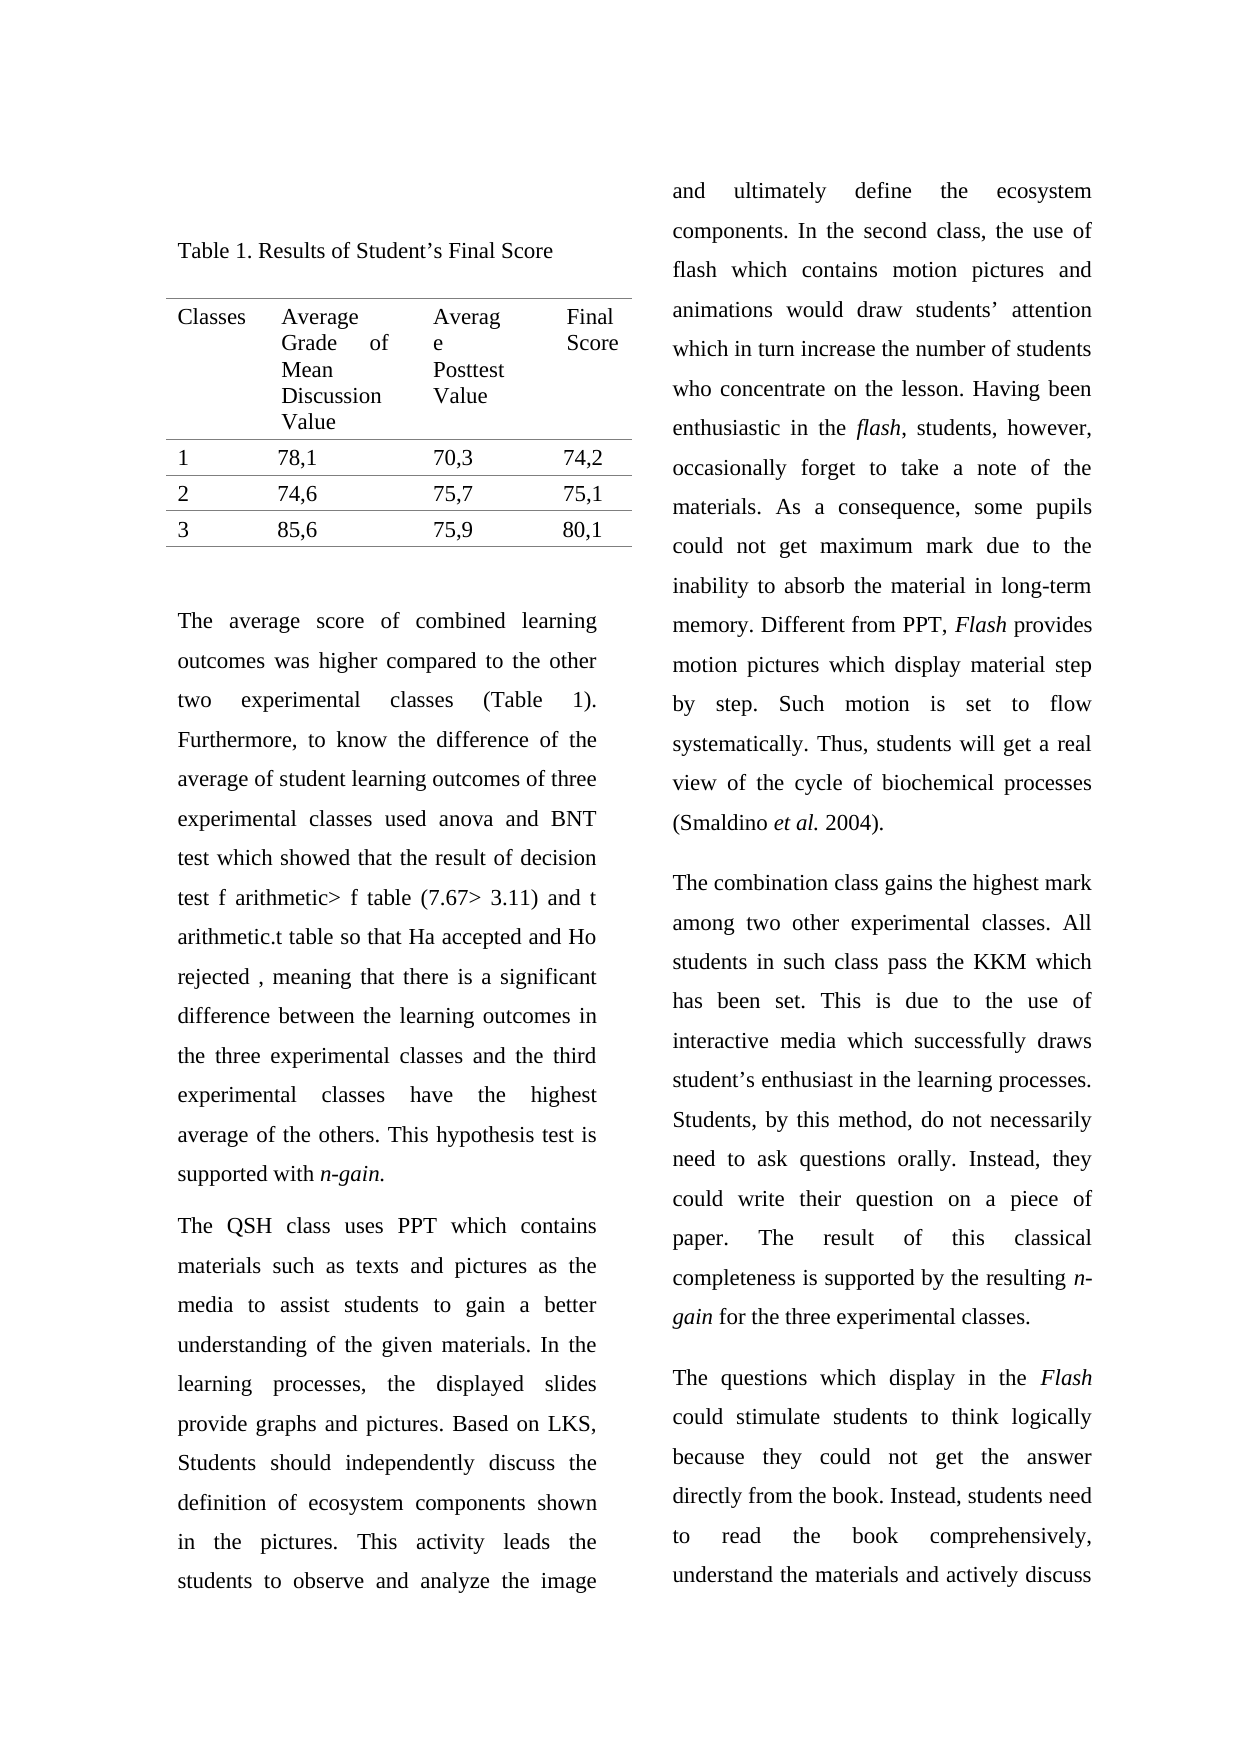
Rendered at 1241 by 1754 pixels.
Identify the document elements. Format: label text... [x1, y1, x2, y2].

text The average score of combined learning outcomes was higher compared to the other two experimental classes (Table 1). Furthermore, to know the difference of the average of student learning outcomes of three experimental classes used anova and BNT test which showed that the result of decision test f arithmetic> f table (7.67> 3.11) and t arithmetic.t table so that Ha accepted and Ho rejected , meaning that there is a significant difference between the learning outcomes in the three experimental classes and the third experimental classes have the highest average of the others. This hypothesis test is supported with n-gain. [177, 607, 597, 1187]
table_cell 3 [166, 511, 266, 546]
table_cell 75,9 [403, 511, 552, 546]
table_cell 85,6 [266, 511, 403, 546]
table_cell 74,2 [552, 440, 632, 475]
text The QSH class uses PPT which contains materials such as texts and pictures as the media to assist students to gain a better understanding of the given materials. In the learning processes, the displayed slides provide graphs and pictures. Based on LKS, Students should independently discuss the definition of ecosystem components shown in the pictures. This activity leads the students to observe and analyze the image and ultimately define the ecosystem components. In the second class, the use of flash which contains motion pictures and animations would draw students’ attention which in turn increase the number of students who concentrate on the lesson. Having been enthusiastic in the flash, students, however, occasionally forget to take a note of the materials. As a consequence, some pupils could not get maximum mark due to the inability to absorb the material in long-term memory. Different from PPT, Flash provides motion pictures which display material step by step. Such motion is set to flow systematically. Thus, students will get a real view of the cycle of biochemical processes (Smaldino et al. 2004). [672, 177, 1092, 835]
table_cell 80,1 [552, 511, 632, 546]
table_header Classes [166, 299, 266, 439]
table_cell 1 [166, 440, 266, 475]
table_cell 74,6 [266, 476, 403, 510]
table_header Final Score [552, 299, 632, 439]
text Table 1. Results of Student’s Final Score [177, 237, 597, 264]
text The combination class gains the highest mark among two other experimental classes. All students in such class pass the KKM which has been set. This is due to the use of interactive media which successfully draws student’s enthusiast in the learning processes. Students, by this method, do not necessarily need to ask questions orally. Instead, they could write their question on a piece of paper. The result of this classical completeness is supported by the resulting n-gain for the three experimental classes. [672, 869, 1092, 1330]
text The QSH class uses PPT which contains materials such as texts and pictures as the media to assist students to gain a better understanding of the given materials. In the learning processes, the displayed slides provide graphs and pictures. Based on LKS, Students should independently discuss the definition of ecosystem components shown in the pictures. This activity leads the students to observe and analyze the image and ultimately define the ecosystem components. In the second class, the use of flash which contains motion pictures and animations would draw students’ attention which in turn increase the number of students who concentrate on the lesson. Having been enthusiastic in the flash, students, however, occasionally forget to take a note of the materials. As a consequence, some pupils could not get maximum mark due to the inability to absorb the material in long-term memory. Different from PPT, Flash provides motion pictures which display material step by step. Such motion is set to flow systematically. Thus, students will get a real view of the cycle of biochemical processes (Smaldino et al. 2004). [177, 1212, 597, 1594]
table_cell 75,1 [552, 476, 632, 510]
table_header Average Posttest Value [403, 299, 552, 439]
table_header Average Grade of Mean Discussion Value [266, 299, 403, 439]
table_cell 75,7 [403, 476, 552, 510]
table_cell 70,3 [403, 440, 552, 475]
table_cell 78,1 [266, 440, 403, 475]
table_cell 2 [166, 476, 266, 510]
